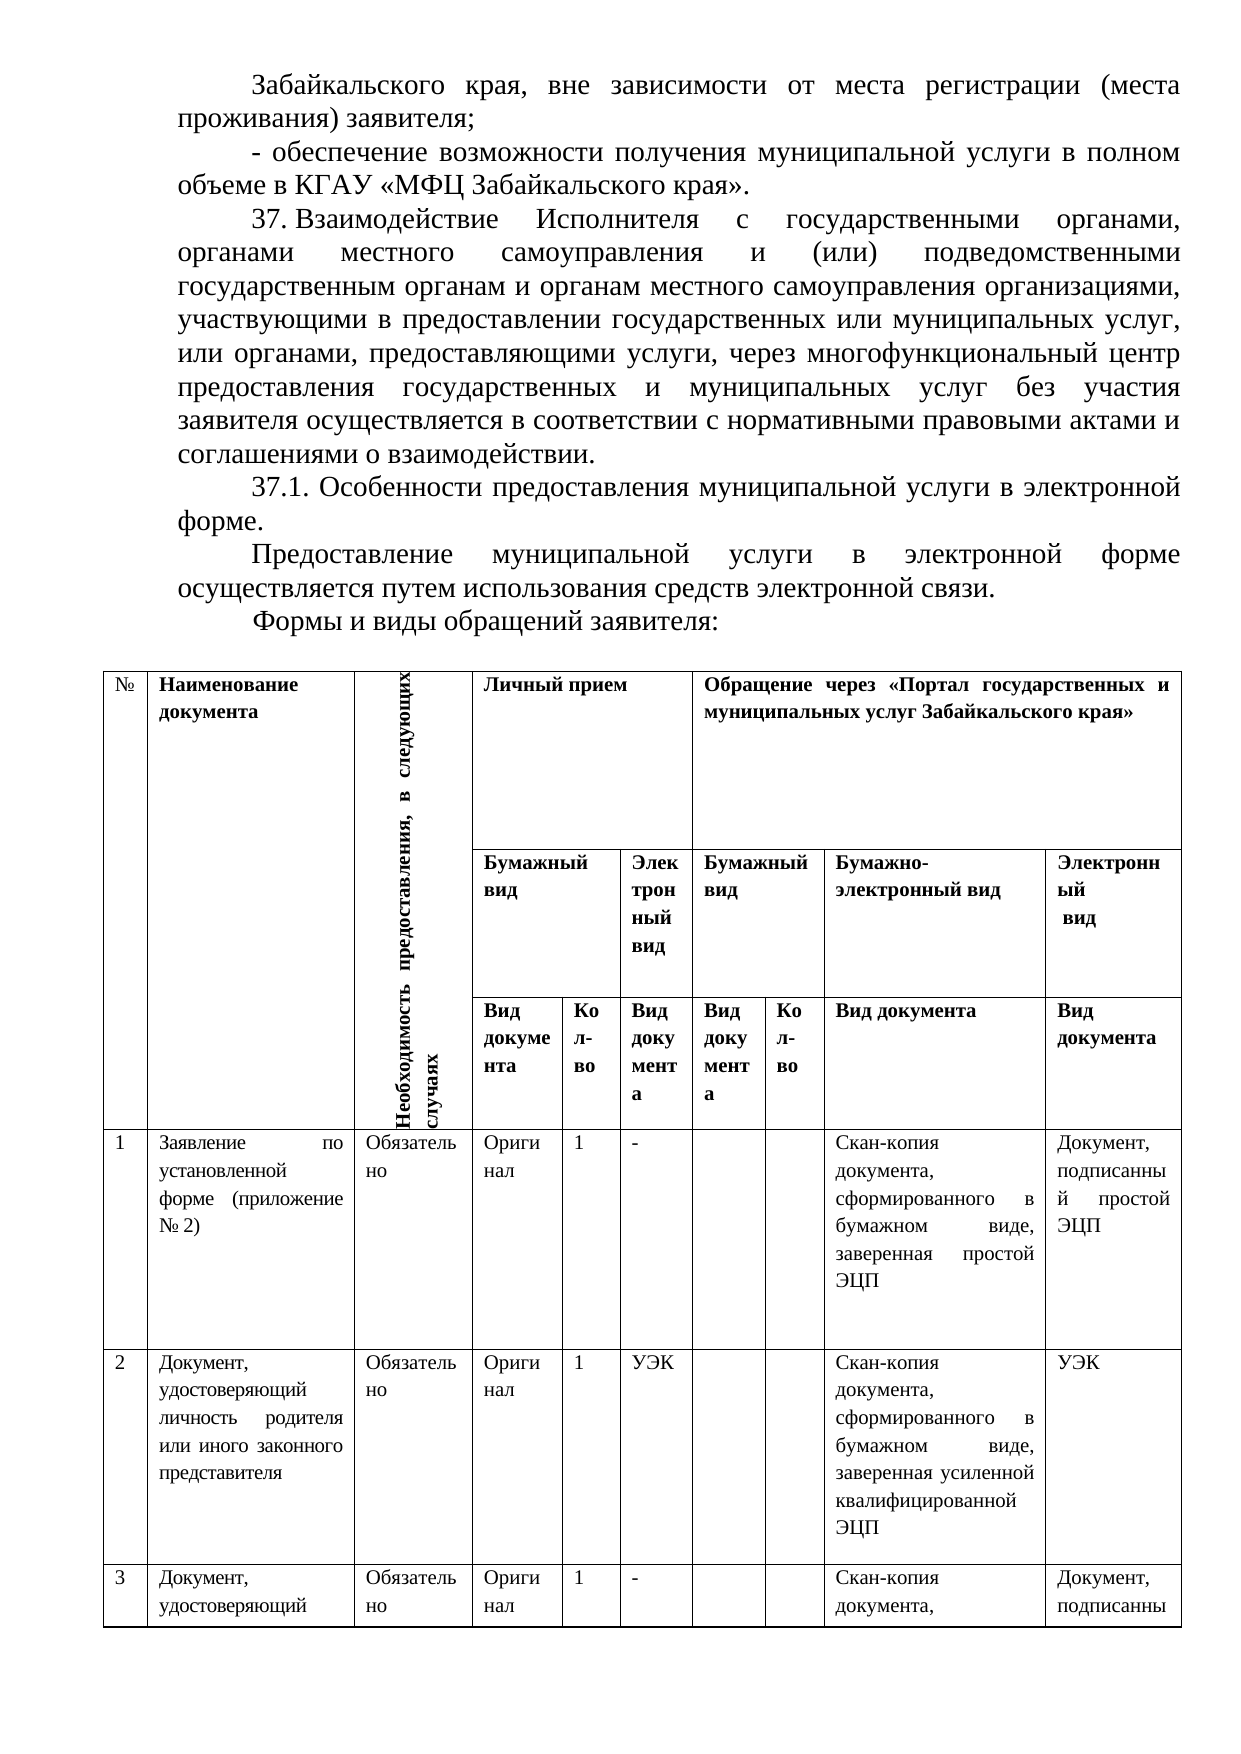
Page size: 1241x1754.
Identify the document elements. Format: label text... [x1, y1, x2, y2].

table_cell 1 [104, 1130, 147, 1349]
table_cell Электронный вид [1046, 850, 1181, 997]
table_cell [693, 1130, 765, 1349]
table_cell Вид документа [825, 998, 1045, 1129]
table_cell Обязательно [355, 1565, 472, 1626]
text - обеспечение возможности получения муниципальной услуги в полном объеме в КГАУ «МФЦ Забайкальского края». [177, 134, 1181, 201]
table_cell 1 [563, 1130, 620, 1349]
table_cell 1 [563, 1350, 620, 1564]
table_header Необходимость предоставления, в следующих случаях [355, 672, 472, 1129]
table_cell [766, 1350, 824, 1564]
text Формы и виды обращений заявителя: [177, 603, 1181, 637]
table_cell - [621, 1130, 692, 1349]
table_cell 3 [104, 1565, 147, 1626]
table_cell Скан-копия документа, сформированного в бумажном виде, заверенная усиленной квалифицированной ЭЦП [825, 1350, 1045, 1564]
table_cell 2 [104, 1350, 147, 1564]
table_cell Вид документа [621, 998, 692, 1129]
text Забайкальского края, вне зависимости от места регистрации (места проживания) заявителя; [177, 67, 1181, 134]
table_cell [1046, 1565, 1181, 1626]
table_header Наименование документа [148, 672, 354, 1129]
table_cell Оригинал [473, 1350, 562, 1564]
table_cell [148, 1565, 354, 1626]
table_cell Вид документа [1046, 998, 1181, 1129]
table_cell Документ, удостоверяющий личность родителя или иного законного представителя [148, 1350, 354, 1564]
table_cell Вид документа [473, 998, 562, 1129]
table_cell [693, 1350, 765, 1564]
table_header Личный прием [473, 672, 692, 849]
text Предоставление муниципальной услуги в электронной форме осуществляется путем использования средств электронной связи. [177, 536, 1181, 603]
table_cell Бумажный вид [693, 850, 824, 997]
table_cell Оригинал [473, 1130, 562, 1349]
table_cell Обязательно [355, 1350, 472, 1564]
table_cell [766, 1565, 824, 1626]
table_cell Кол-во [766, 998, 824, 1129]
table_cell Кол-во [563, 998, 620, 1129]
table_cell Бумажно-электронный вид [825, 850, 1045, 997]
table_cell Бумажный вид [473, 850, 620, 997]
table_cell Вид документа [693, 998, 765, 1129]
table_cell Электронный вид [621, 850, 692, 997]
table_cell 1 [563, 1565, 620, 1626]
table_cell УЭК [1046, 1350, 1181, 1564]
table_header Обращение через «Портал государственных и муниципальных услуг Забайкальского края» [693, 672, 1181, 849]
table_cell Скан-копия документа, сформированного в бумажном виде, заверенная простой ЭЦП [825, 1130, 1045, 1349]
table_cell Документ, подписанный простой ЭЦП [1046, 1130, 1181, 1349]
table_cell Обязательно [355, 1130, 472, 1349]
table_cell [825, 1565, 1045, 1626]
text 37.1. Особенности предоставления муниципальной услуги в электронной форме. [177, 469, 1181, 536]
table_header № [104, 672, 147, 1129]
table_cell [766, 1130, 824, 1349]
table_cell - [621, 1565, 692, 1626]
table_cell Заявление по установленной форме (приложение № 2) [148, 1130, 354, 1349]
table_cell [693, 1565, 765, 1626]
table_cell УЭК [621, 1350, 692, 1564]
table_cell Оригинал [473, 1565, 562, 1626]
text 37. Взаимодействие Исполнителя с государственными органами, органами местного самоуправления и (или) подведомственными государственным органам и органам местного самоуправления организациями, участвующими в предоставлении государственных или муниципальных услуг, или органами, предоставляющими услуги, через многофункциональный центр предоставления государственных и муниципальных услуг без участия заявителя осуществляется в соответствии с нормативными правовыми актами и соглашениями о взаимодействии. [177, 201, 1181, 469]
